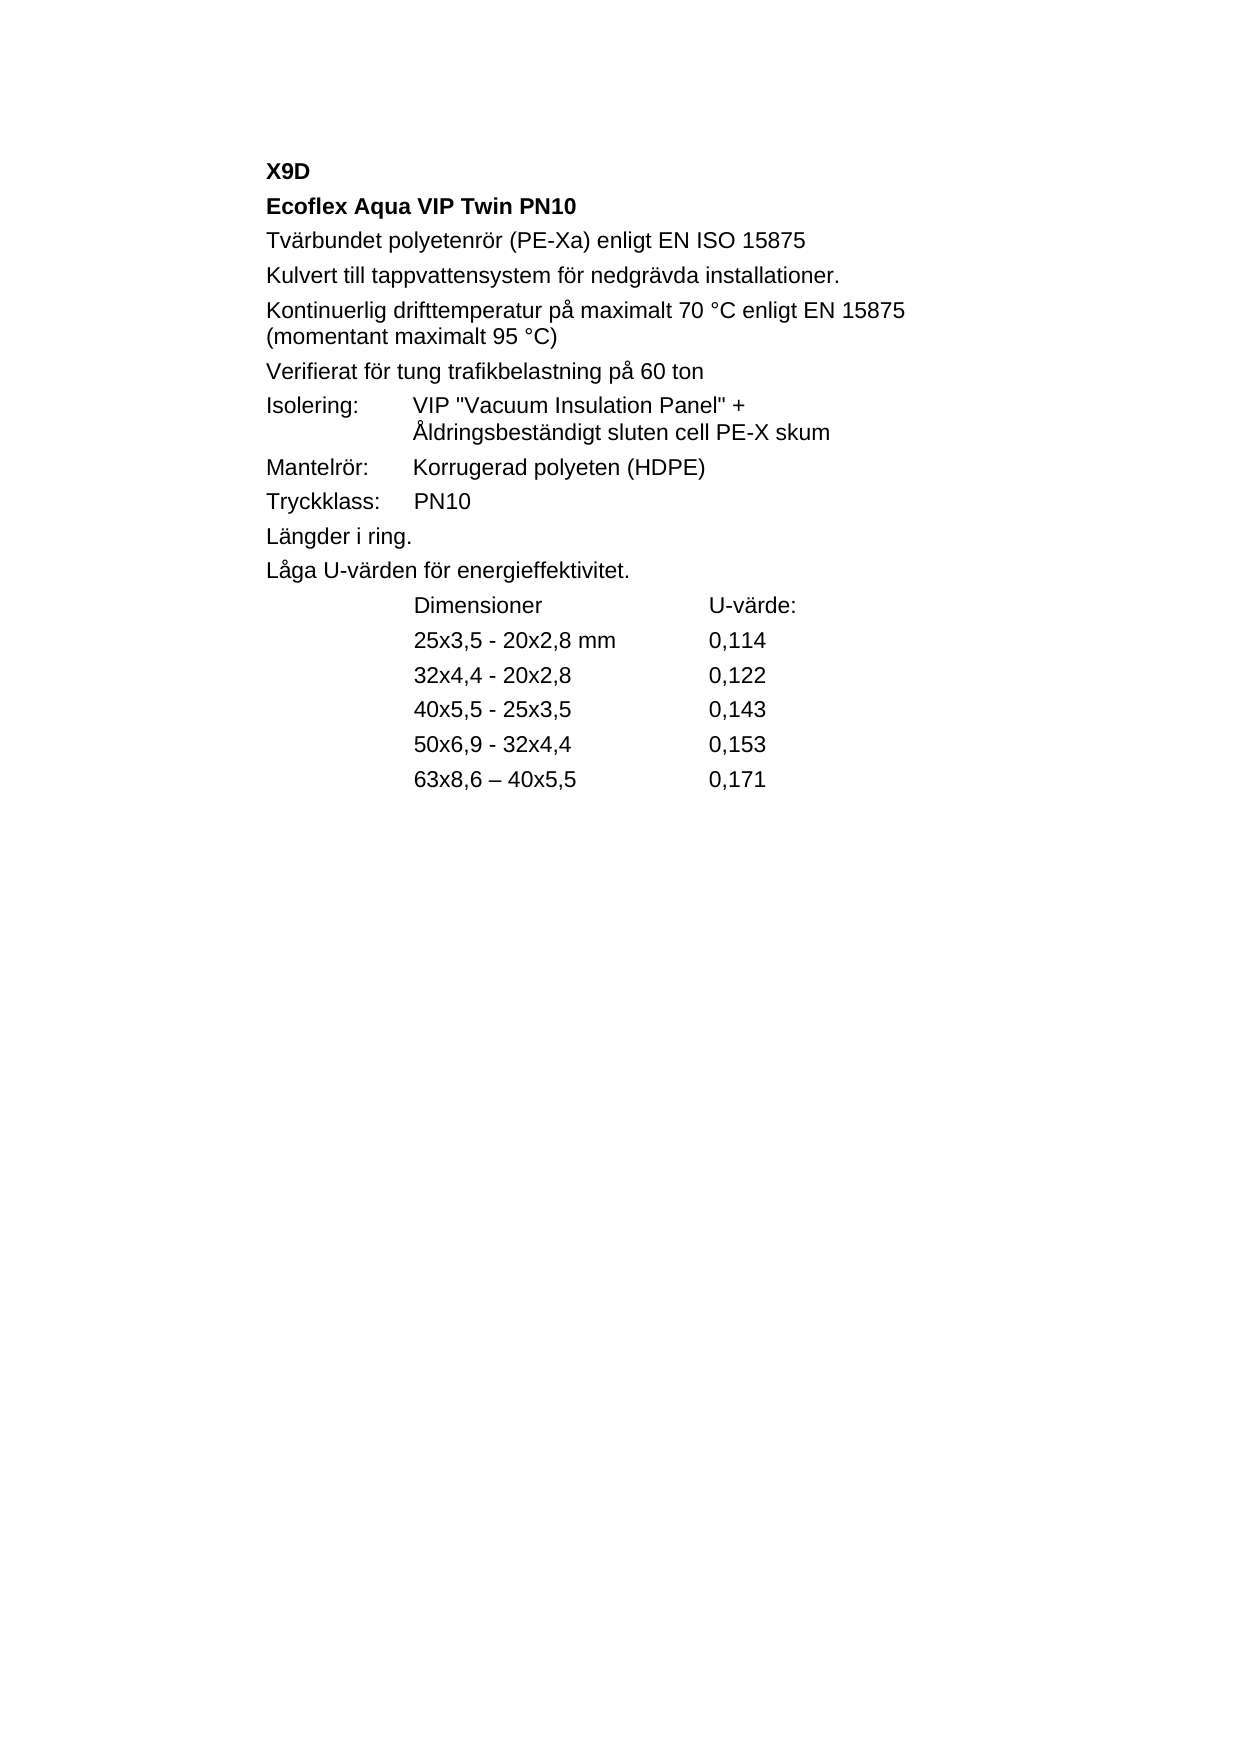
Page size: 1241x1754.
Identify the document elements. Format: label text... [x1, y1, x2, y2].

text Längder i ring. [266, 523, 980, 549]
text X9D [266, 158, 980, 184]
text 63x8,6 – 40x5,5 0,171 [266, 766, 980, 792]
text Kontinuerlig drifttemperatur på maximalt 70 °C enligt EN 15875 (momentant maximalt 95 °C) [266, 297, 980, 349]
text Ecoflex Aqua VIP Twin PN10 [266, 193, 980, 219]
text Isolering: VIP "Vacuum Insulation Panel" + Åldringsbeständigt sluten cell PE-X skum [266, 392, 980, 445]
text 25x3,5 - 20x2,8 mm 0,114 [266, 627, 980, 653]
text Låga U-värden för energieffektivitet. [207, 557, 1157, 584]
text Kulvert till tappvattensystem för nedgrävda installationer. [266, 262, 980, 288]
text 40x5,5 - 25x3,5 0,143 [266, 696, 980, 723]
text Dimensioner U-värde: [118, 592, 980, 618]
text Mantelrör: Korrugerad polyeten (HDPE) [266, 453, 980, 480]
text Tryckklass: PN10 [266, 488, 980, 514]
text 50x6,9 - 32x4,4 0,153 [266, 731, 980, 757]
text 32x4,4 - 20x2,8 0,122 [266, 662, 980, 688]
text Verifierat för tung trafikbelastning på 60 ton [266, 358, 980, 384]
text Tvärbundet polyetenrör (PE-Xa) enligt EN ISO 15875 [266, 227, 980, 254]
